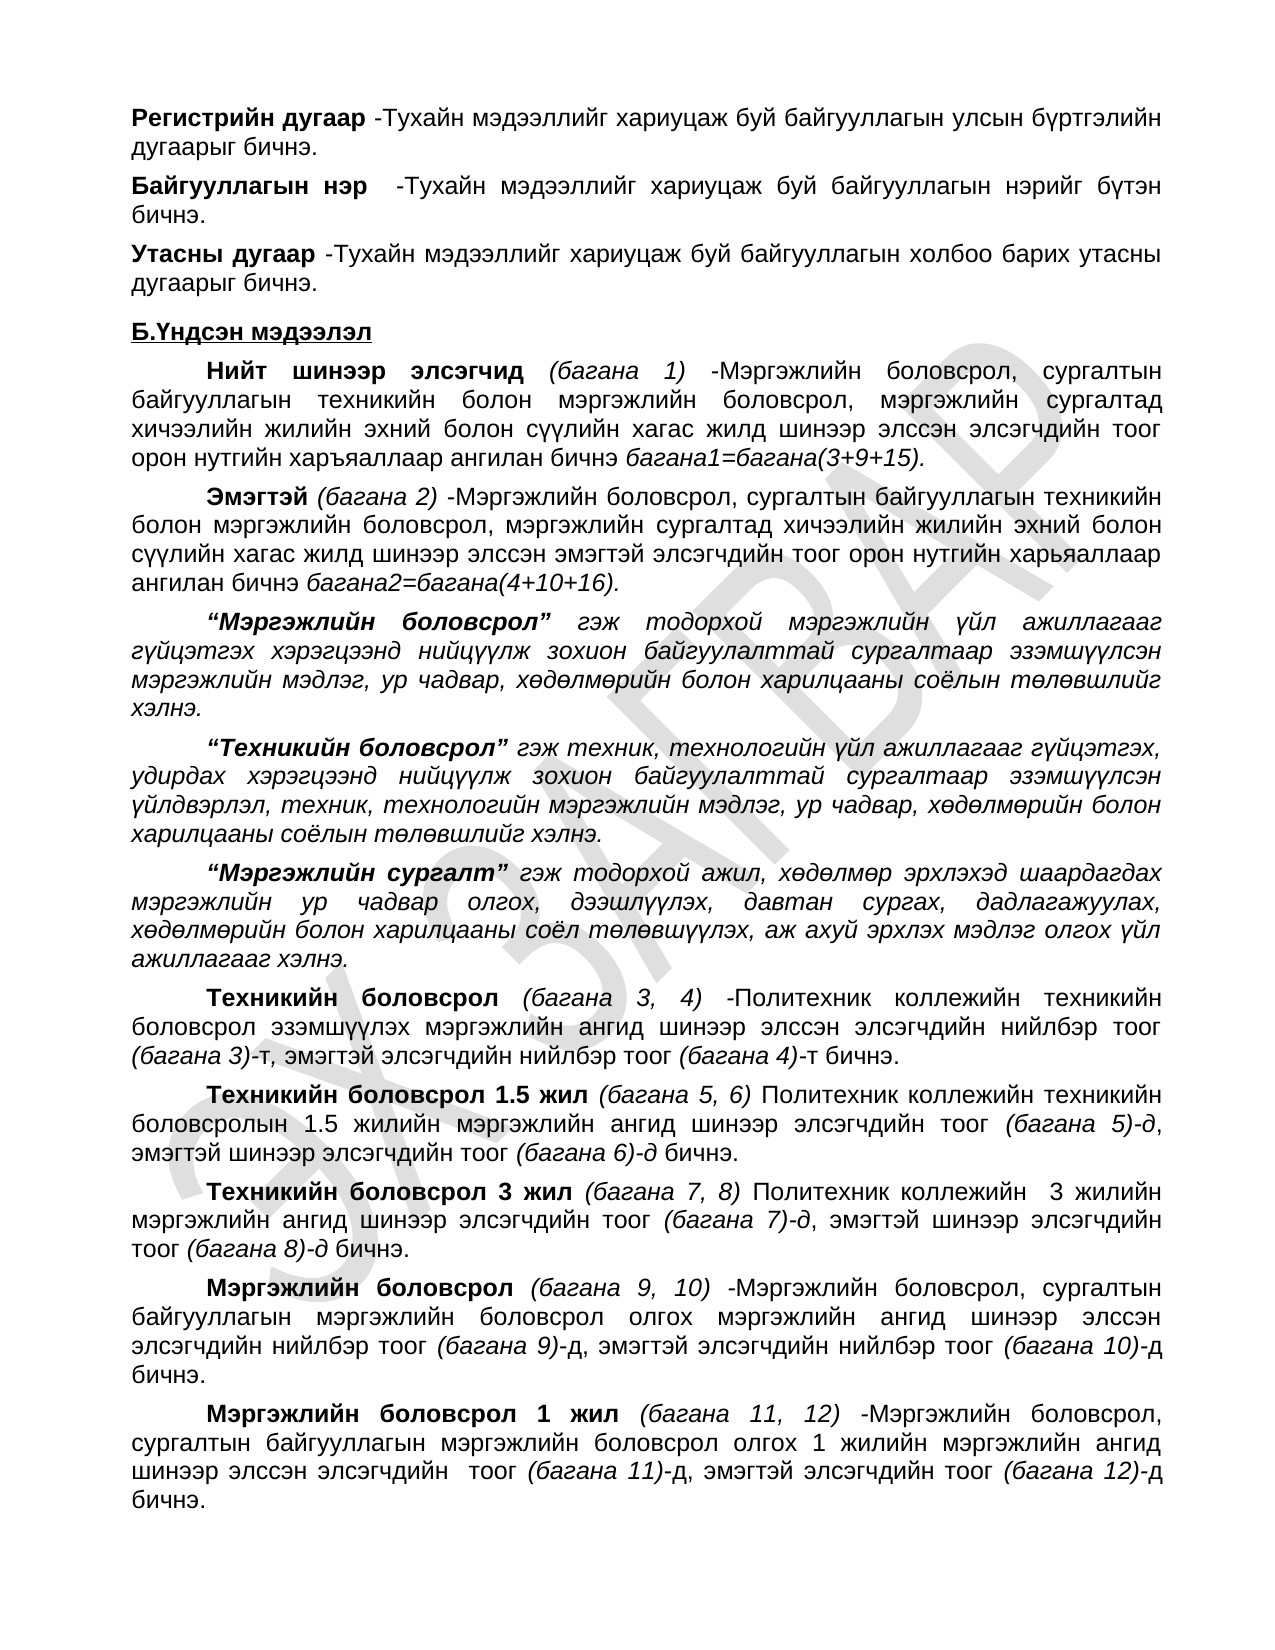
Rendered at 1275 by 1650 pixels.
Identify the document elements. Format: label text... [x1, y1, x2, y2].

text “Мэргэжлийн боловсрол” гэж тодорхой мэргэжлийн үйл ажиллагааг гүйцэтгэх хэрэгцээнд нийцүүлж зохион байгуулалттай сургалтаар эзэмшүүлсэн мэргэжлийн мэдлэг, ур чадвар, хөдөлмөрийн болон харилцааны соёлын төлөвшлийг хэлнэ. [131, 607, 1162, 722]
text Техникийн боловсрол 1.5 жил (багана 5, 6) Политехник коллежийн техникийн боловсролын 1.5 жилийн мэргэжлийн ангид шинээр элсэгчдийн тоог (багана 5)-д, эмэгтэй шинээр элсэгчдийн тоог (багана 6)-д бичнэ. [131, 1080, 1162, 1166]
text Эмэгтэй (багана 2) -Мэргэжлийн боловсрол, сургалтын байгууллагын техникийн болон мэргэжлийн боловсрол, мэргэжлийн сургалтад хичээлийн жилийн эхний болон сүүлийн хагас жилд шинээр элссэн эмэгтэй элсэгчдийн тоог орон нутгийн харьяаллаар ангилан бичнэ багана2=багана(4+10+16). [131, 482, 1162, 597]
text Нийт шинээр элсэгчид (багана 1) -Мэргэжлийн боловсрол, сургалтын байгууллагын техникийн болон мэргэжлийн боловсрол, мэргэжлийн сургалтад хичээлийн жилийн эхний болон сүүлийн хагас жилд шинээр элссэн элсэгчдийн тоог орон нутгийн харъяаллаар ангилан бичнэ багана1=багана(3+9+15). [131, 356, 1162, 471]
text Техникийн боловсрол (багана 3, 4) -Политехник коллежийн техникийн боловсрол эзэмшүүлэх мэргэжлийн ангид шинээр элссэн элсэгчдийн нийлбэр тоог (багана 3)-т, эмэгтэй элсэгчдийн нийлбэр тоог (багана 4)-т бичнэ. [131, 983, 1162, 1070]
text Б.Үндсэн мэдээлэл [131, 317, 1162, 346]
text Регистрийн дугаар -Тухайн мэдээллийг хариуцаж буй байгууллагын улсын бүртгэлийн дугаарыг бичнэ. [131, 103, 1162, 161]
text “Мэргэжлийн сургалт” гэж тодорхой ажил, хөдөлмөр эрхлэхэд шаардагдах мэргэжлийн ур чадвар олгох, дээшлүүлэх, давтан сургах, дадлагажуулах, хөдөлмөрийн болон харилцааны соёл төлөвшүүлэх, аж ахуй эрхлэх мэдлэг олгох үйл ажиллагааг хэлнэ. [131, 858, 1162, 973]
text Утасны дугаар -Тухайн мэдээллийг хариуцаж буй байгууллагын холбоо барих утасны дугаарыг бичнэ. [131, 239, 1162, 296]
text Мэргэжлийн боловсрол 1 жил (багана 11, 12) -Мэргэжлийн боловсрол, сургалтын байгууллагын мэргэжлийн боловсрол олгох 1 жилийн мэргэжлийн ангид шинээр элссэн элсэгчдийн тоог (багана 11)-д, эмэгтэй элсэгчдийн тоог (багана 12)-д бичнэ. [131, 1399, 1162, 1514]
text Техникийн боловсрол 3 жил (багана 7, 8) Политехник коллежийн 3 жилийн мэргэжлийн ангид шинээр элсэгчдийн тоог (багана 7)-д, эмэгтэй шинээр элсэгчдийн тоог (багана 8)-д бичнэ. [131, 1177, 1162, 1263]
text Мэргэжлийн боловсрол (багана 9, 10) -Мэргэжлийн боловсрол, сургалтын байгууллагын мэргэжлийн боловсрол олгох мэргэжлийн ангид шинээр элссэн элсэгчдийн нийлбэр тоог (багана 9)-д, эмэгтэй элсэгчдийн нийлбэр тоог (багана 10)-д бичнэ. [131, 1273, 1162, 1388]
text Байгууллагын нэр -Тухайн мэдээллийг хариуцаж буй байгууллагын нэрийг бүтэн бичнэ. [131, 171, 1162, 228]
text “Техникийн боловсрол” гэж техник, технологийн үйл ажиллагааг гүйцэтгэх, удирдах хэрэгцээнд нийцүүлж зохион байгуулалттай сургалтаар эзэмшүүлсэн үйлдвэрлэл, техник, технологийн мэргэжлийн мэдлэг, ур чадвар, хөдөлмөрийн болон харилцааны соёлын төлөвшлийг хэлнэ. [131, 733, 1162, 848]
